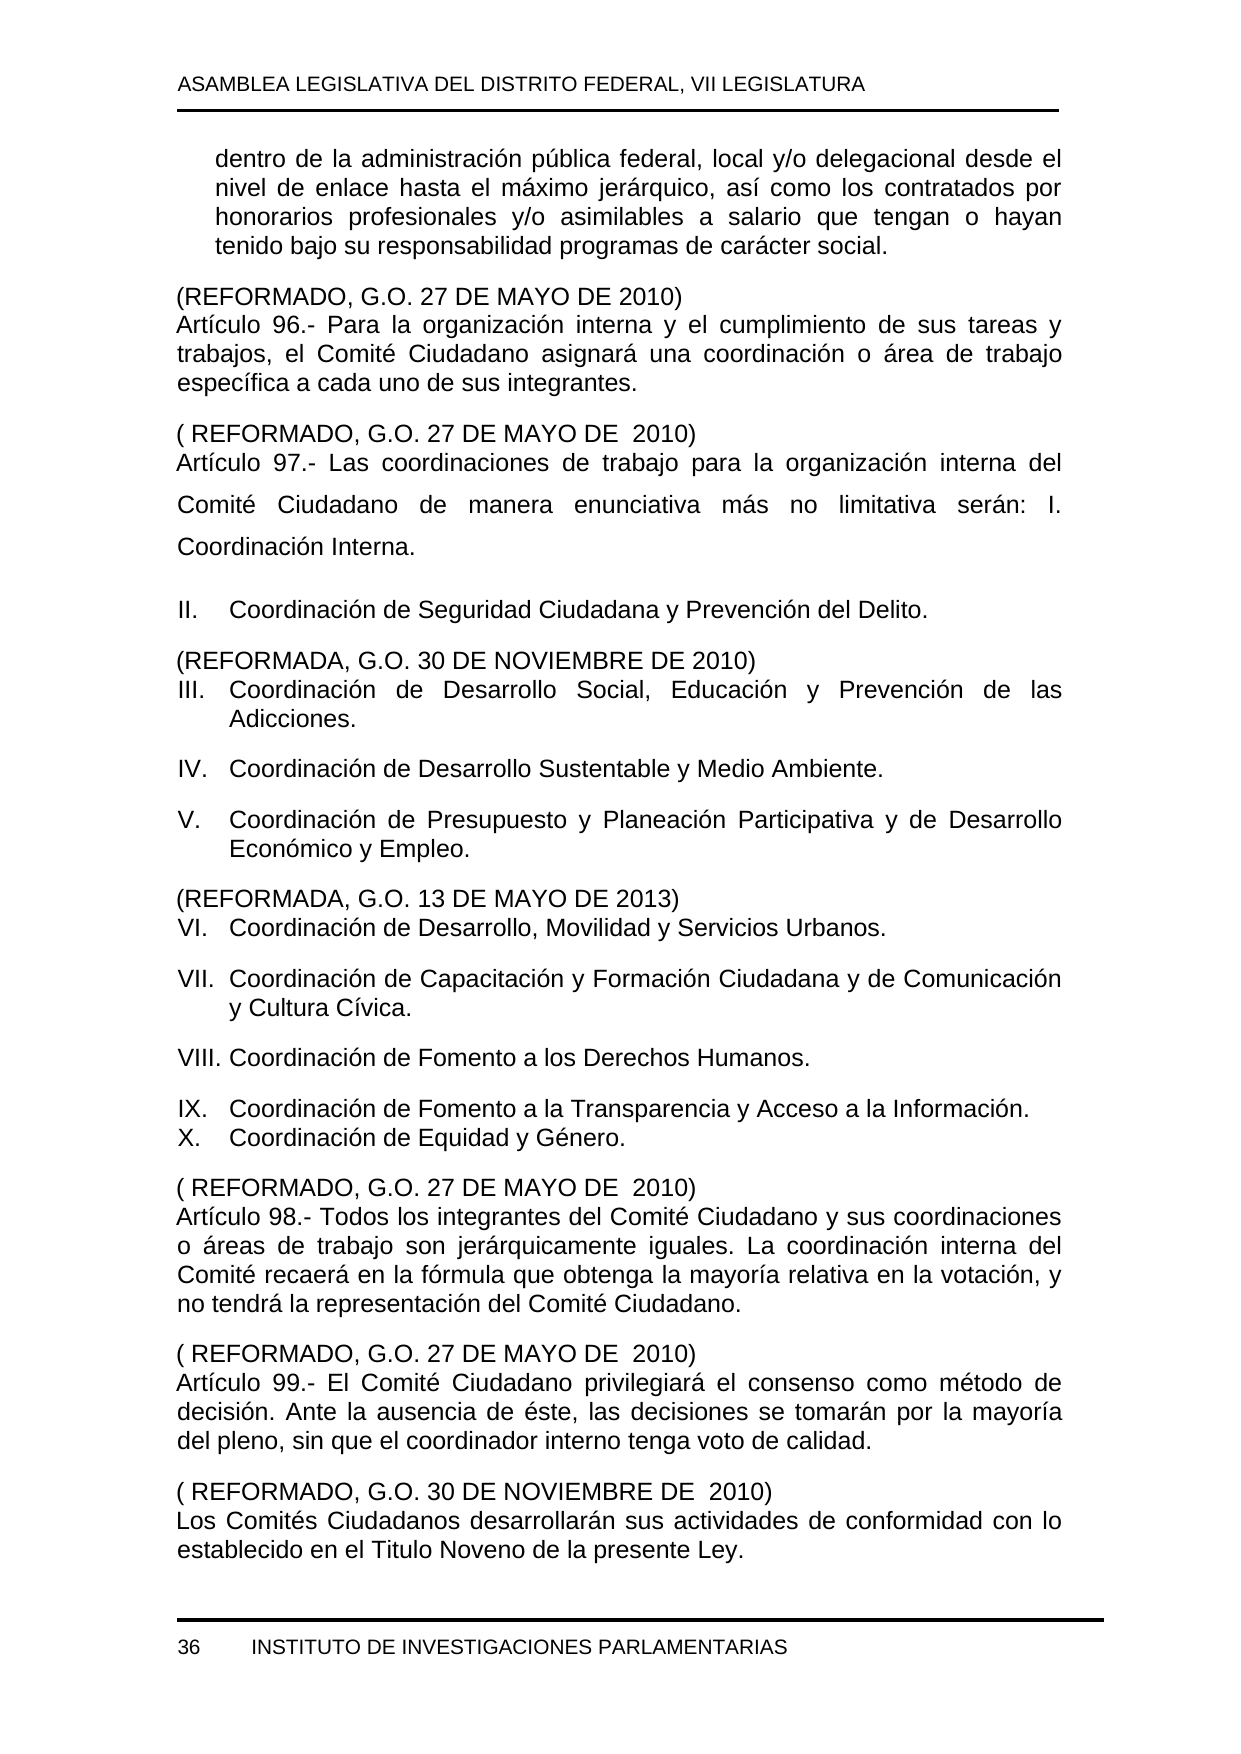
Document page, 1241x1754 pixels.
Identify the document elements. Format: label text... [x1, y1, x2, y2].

list Coordinación de Fomento a la Transparencia y Acceso a la Información. [177, 1093, 1063, 1122]
list Coordinación de Desarrollo Social, Educación y Prevención de las Adicciones. [177, 674, 1063, 732]
text Los Comités Ciudadanos desarrollarán sus actividades de conformidad con lo establecido en el Titulo Noveno de la presente Ley. [176, 1506, 1063, 1563]
list Coordinación de Desarrollo Sustentable y Medio Ambiente. [177, 754, 1063, 783]
text ( REFORMADO, G.O. 30 DE NOVIEMBRE DE 2010) [176, 1477, 1063, 1506]
text Artículo 99.- El Comité Ciudadano privilegiará el consenso como método de decisión. Ante la ausencia de éste, las decisiones se tomarán por la mayoría del pleno, sin que el coordinador interno tenga voto de calidad. [176, 1368, 1063, 1455]
text ( REFORMADO, G.O. 27 DE MAYO DE 2010) [176, 1339, 1063, 1368]
text (REFORMADO, G.O. 27 DE MAYO DE 2010) [176, 282, 1063, 310]
list Coordinación de Desarrollo, Movilidad y Servicios Urbanos. [177, 913, 1063, 942]
list Coordinación de Presupuesto y Planeación Participativa y de Desarrollo Económico y Empleo. [177, 804, 1063, 862]
text Artículo 97.- Las coordinaciones de trabajo para la organización interna del Comité Ciudadano de manera enunciativa más no limitativa serán: I. Coordinación Interna. [176, 448, 1063, 560]
text Artículo 96.- Para la organización interna y el cumplimiento de sus tareas y trabajos, el Comité Ciudadano asignará una coordinación o área de trabajo específica a cada uno de sus integrantes. [176, 311, 1063, 397]
text (REFORMADA, G.O. 13 DE MAYO DE 2013) [176, 884, 1063, 913]
text Artículo 98.- Todos los integrantes del Comité Ciudadano y sus coordinaciones o áreas de trabajo son jerárquicamente iguales. La coordinación interna del Comité recaerá en la fórmula que obtenga la mayoría relativa en la votación, y no tendrá la representación del Comité Ciudadano. [176, 1202, 1063, 1318]
list Coordinación de Capacitación y Formación Ciudadana y de Comunicación y Cultura Cívica. [177, 963, 1063, 1021]
list Coordinación de Equidad y Género. [177, 1122, 1063, 1151]
text ( REFORMADO, G.O. 27 DE MAYO DE 2010) [176, 1173, 1063, 1202]
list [177, 144, 1063, 260]
list Coordinación de Fomento a los Derechos Humanos. [177, 1043, 1063, 1072]
text ( REFORMADO, G.O. 27 DE MAYO DE 2010) [176, 419, 1063, 448]
list Coordinación de Seguridad Ciudadana y Prevención del Delito. [177, 595, 1063, 624]
text (REFORMADA, G.O. 30 DE NOVIEMBRE DE 2010) [176, 646, 1063, 674]
